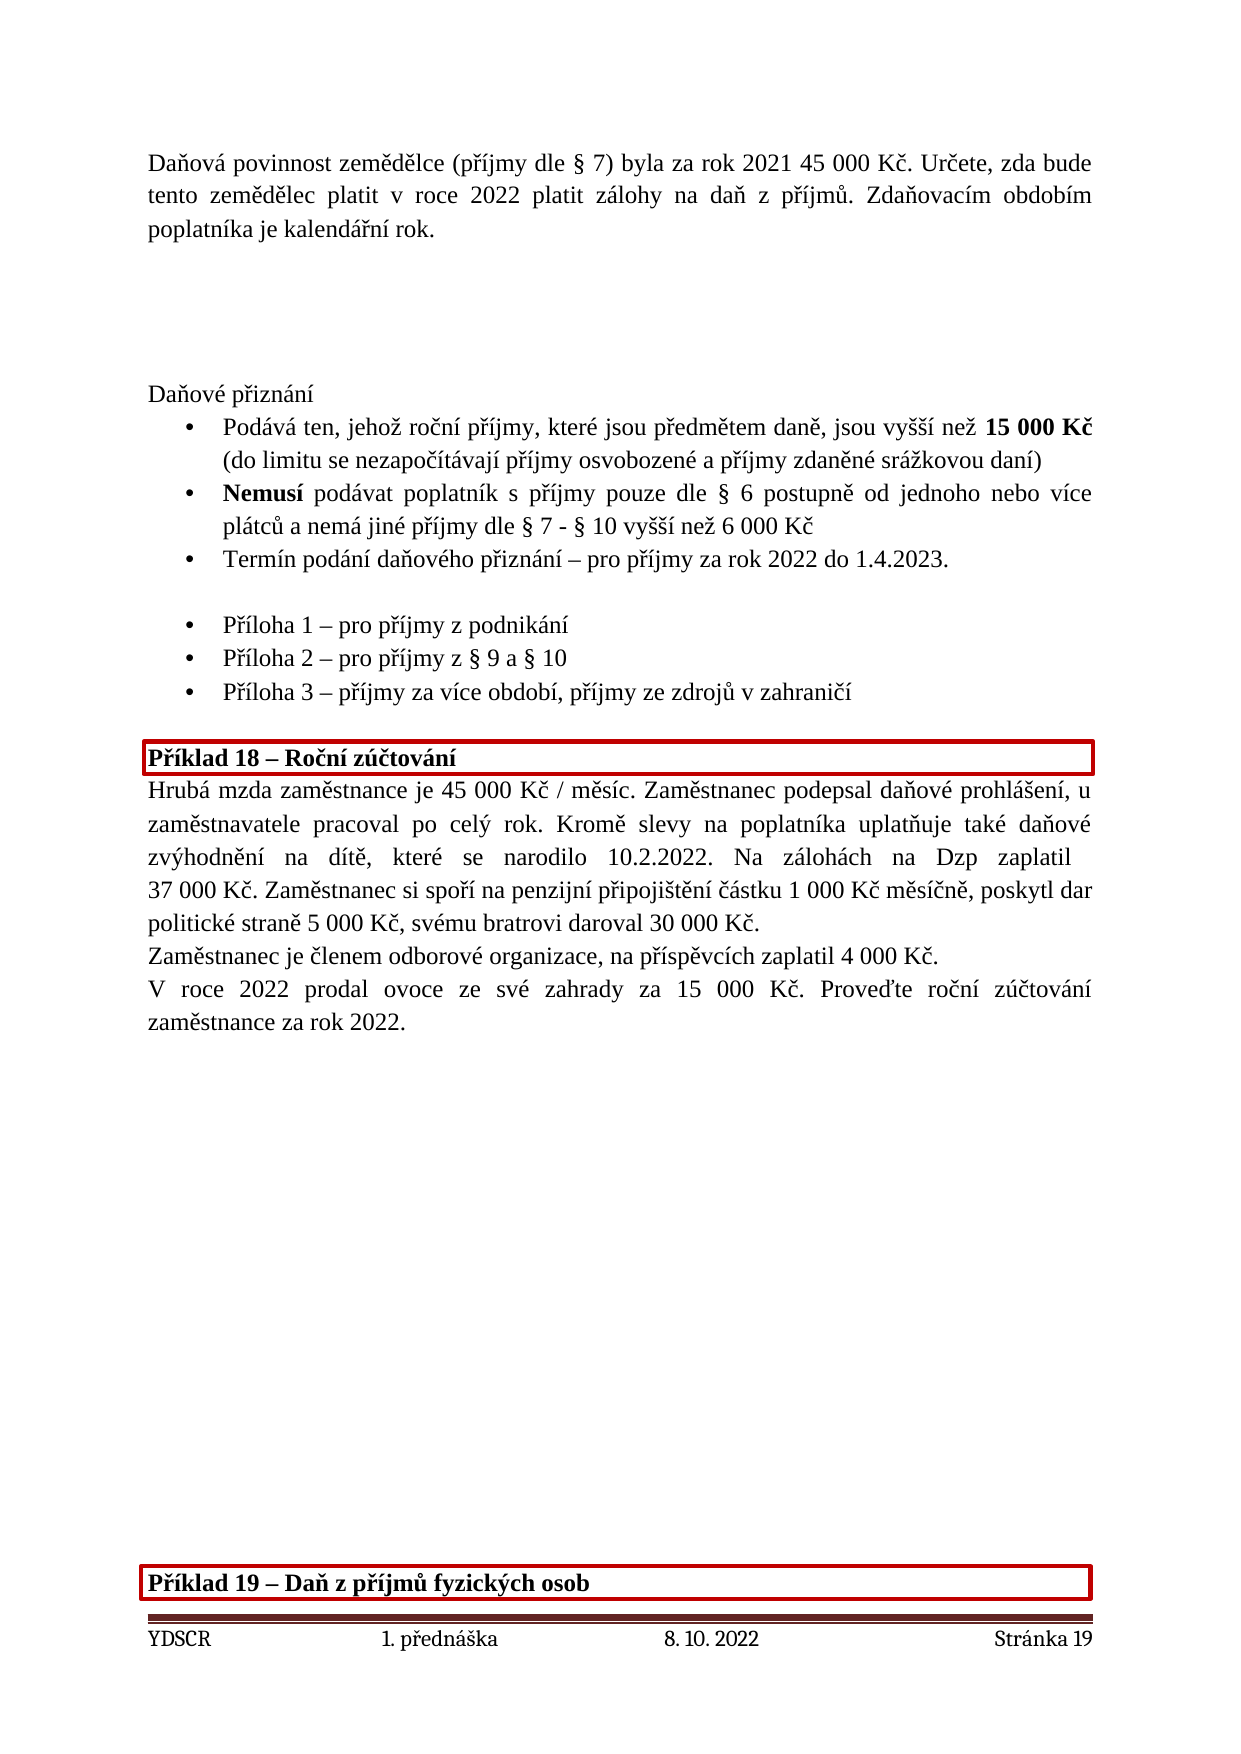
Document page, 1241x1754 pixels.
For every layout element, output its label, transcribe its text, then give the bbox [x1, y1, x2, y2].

text Příklad 18 – Roční zúčtování [148, 744, 1091, 771]
list Nemusí podávat poplatník s příjmy pouze dle § 6 postupně od jednoho nebo více plátců a nemá jiné příjmy dle § 7 - § 10 vyšší než 6 000 Kč [185, 478, 1093, 540]
list Příloha 3 – příjmy za více období, příjmy ze zdrojů v zahraničí [185, 676, 1093, 705]
list Příloha 1 – pro příjmy z podnikání [185, 610, 1093, 639]
list Příloha 2 – pro příjmy z § 9 a § 10 [185, 643, 1093, 672]
text Daňová povinnost zemědělce (příjmy dle § 7) byla za rok 2021 45 000 Kč. Určete, zda bude tento zemědělec platit v roce 2022 platit zálohy na daň z příjmů. Zdaňovacím obdobím poplatníka je kalendářní rok. [148, 148, 1093, 242]
list Podává ten, jehož roční příjmy, které jsou předmětem daně, jsou vyšší než 15 000 Kč (do limitu se nezapočítávají příjmy osvobozené a příjmy zdaněné srážkovou daní) [185, 412, 1093, 474]
text Hrubá mzda zaměstnance je 45 000 Kč / měsíc. Zaměstnanec podepsal daňové prohlášení, u zaměstnavatele pracoval po celý rok. Kromě slevy na poplatníka uplatňuje také daňové zvýhodnění na dítě, které se narodilo 10.2.2022. Na zálohách na Dzp zaplatil 37 000 Kč. Zaměstnanec si spoří na penzijní připojištění částku 1 000 Kč měsíčně, poskytl dar politické straně 5 000 Kč, svému bratrovi daroval 30 000 Kč. [148, 776, 1093, 936]
text Daňové přiznání [148, 379, 1093, 407]
text Příklad 19 – Daň z příjmů fyzických osob [148, 1568, 1088, 1597]
list Termín podání daňového přiznání – pro příjmy za rok 2022 do 1.4.2023. [185, 544, 1093, 573]
text Zaměstnanec je členem odborové organizace, na příspěvcích zaplatil 4 000 Kč. [148, 941, 1093, 969]
text V roce 2022 prodal ovoce ze své zahrady za 15 000 Kč. Proveďte roční zúčtování zaměstnance za rok 2022. [148, 974, 1093, 1036]
